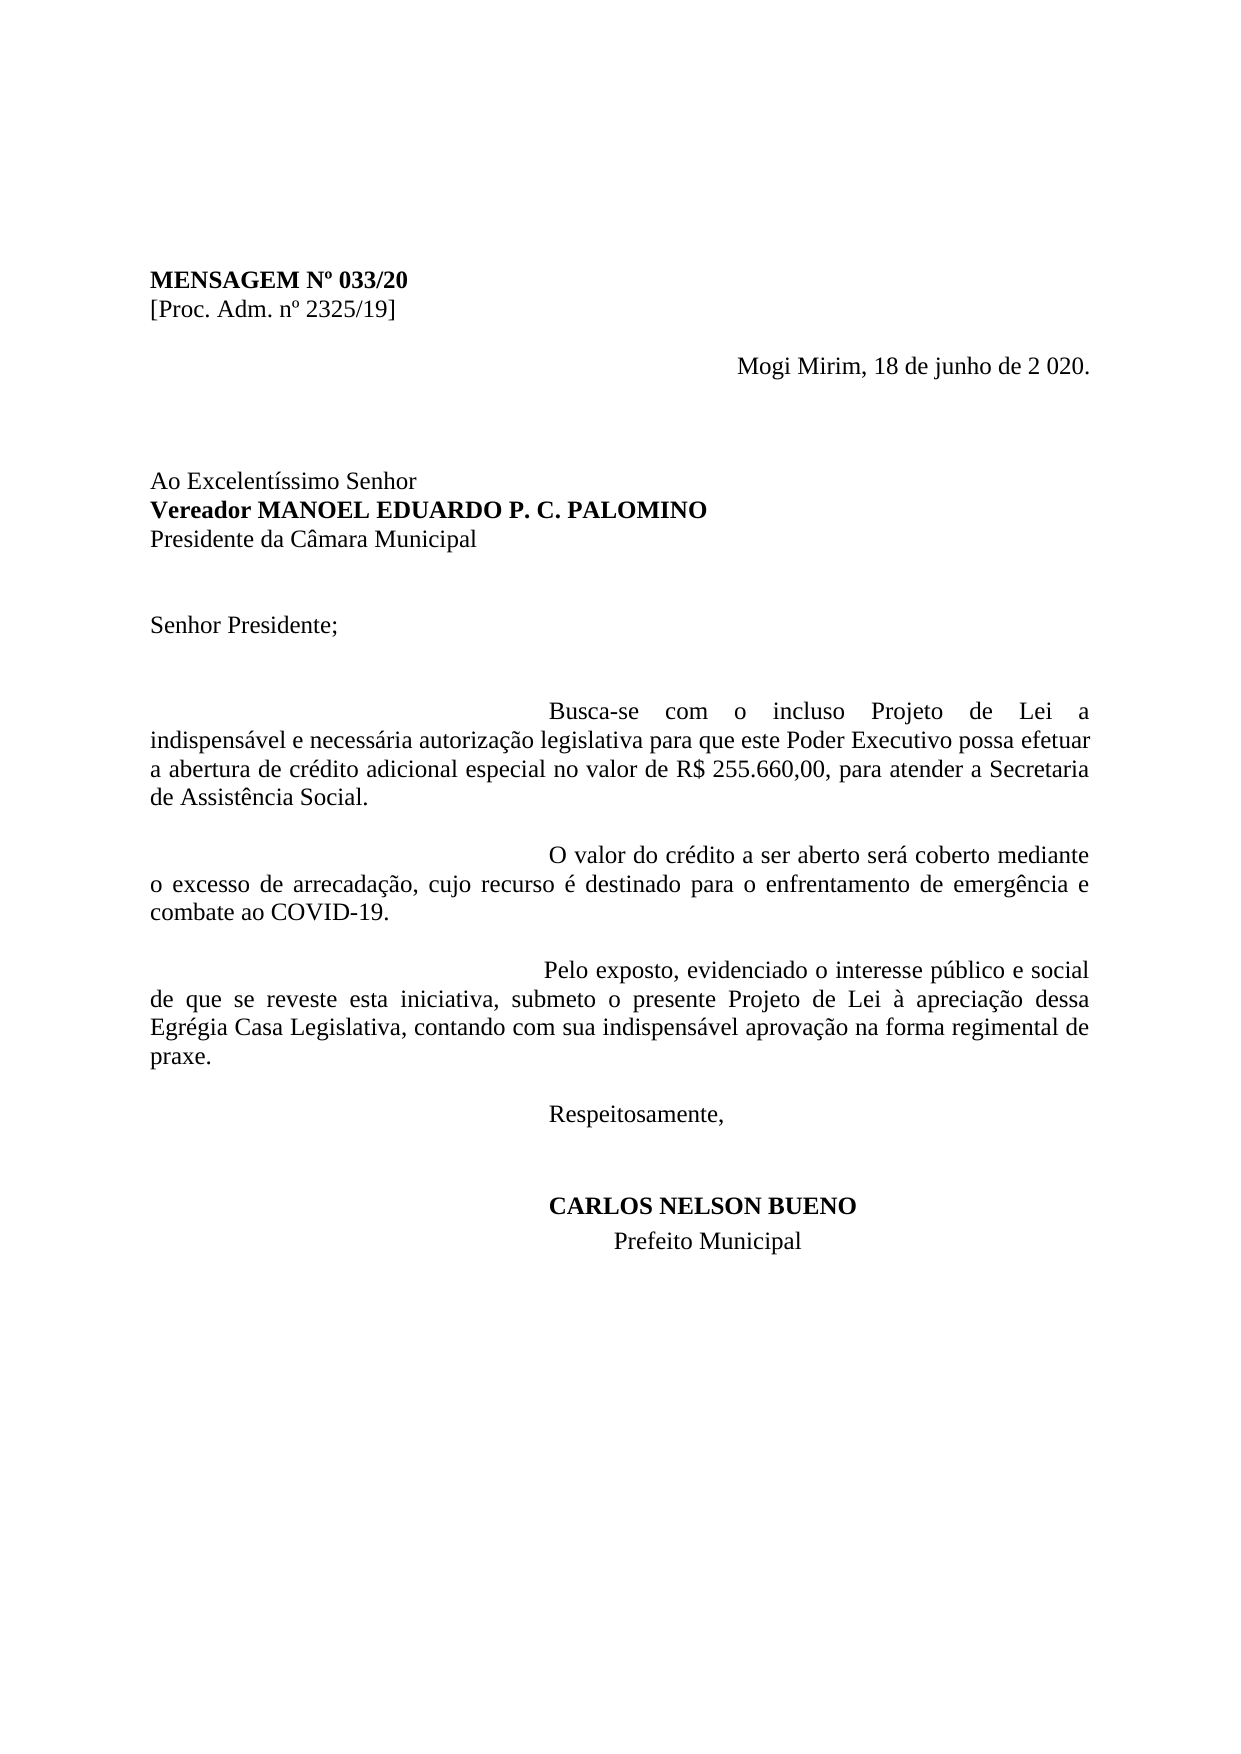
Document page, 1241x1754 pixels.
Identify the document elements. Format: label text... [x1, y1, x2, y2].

text Presidente da Câmara Municipal [150, 524, 1090, 552]
text Pelo exposto, evidenciado o interesse público e social de que se reveste esta iniciativa, submeto o presente Projeto de Lei à apreciação dessa Egrégia Casa Legislativa, contando com sua indispensável aprovação na forma regimental de praxe. [150, 955, 1090, 1070]
text Senhor Presidente; [150, 610, 1090, 639]
text [Proc. Adm. nº 2325/19] [150, 294, 1090, 322]
text Prefeito Municipal [150, 1226, 1096, 1255]
text Respeitosamente, [150, 1099, 1090, 1127]
text O valor do crédito a ser aberto será coberto mediante o excesso de arrecadação, cujo recurso é destinado para o enfrentamento de emergência e combate ao COVID-19. [150, 840, 1090, 926]
text Ao Excelentíssimo Senhor [150, 466, 1090, 495]
text MENSAGEM Nº 033/20 [150, 265, 1090, 294]
text Busca-se com o incluso Projeto de Lei a indispensável e necessária autorização legislativa para que este Poder Executivo possa efetuar a abertura de crédito adicional especial no valor de R$ 255.660,00, para atender a Secretaria de Assistência Social. [150, 696, 1090, 811]
text CARLOS NELSON BUENO [150, 1191, 1096, 1220]
text Mogi Mirim, 18 de junho de 2 020. [150, 351, 1090, 380]
text Vereador MANOEL EDUARDO P. C. PALOMINO [150, 495, 1090, 524]
